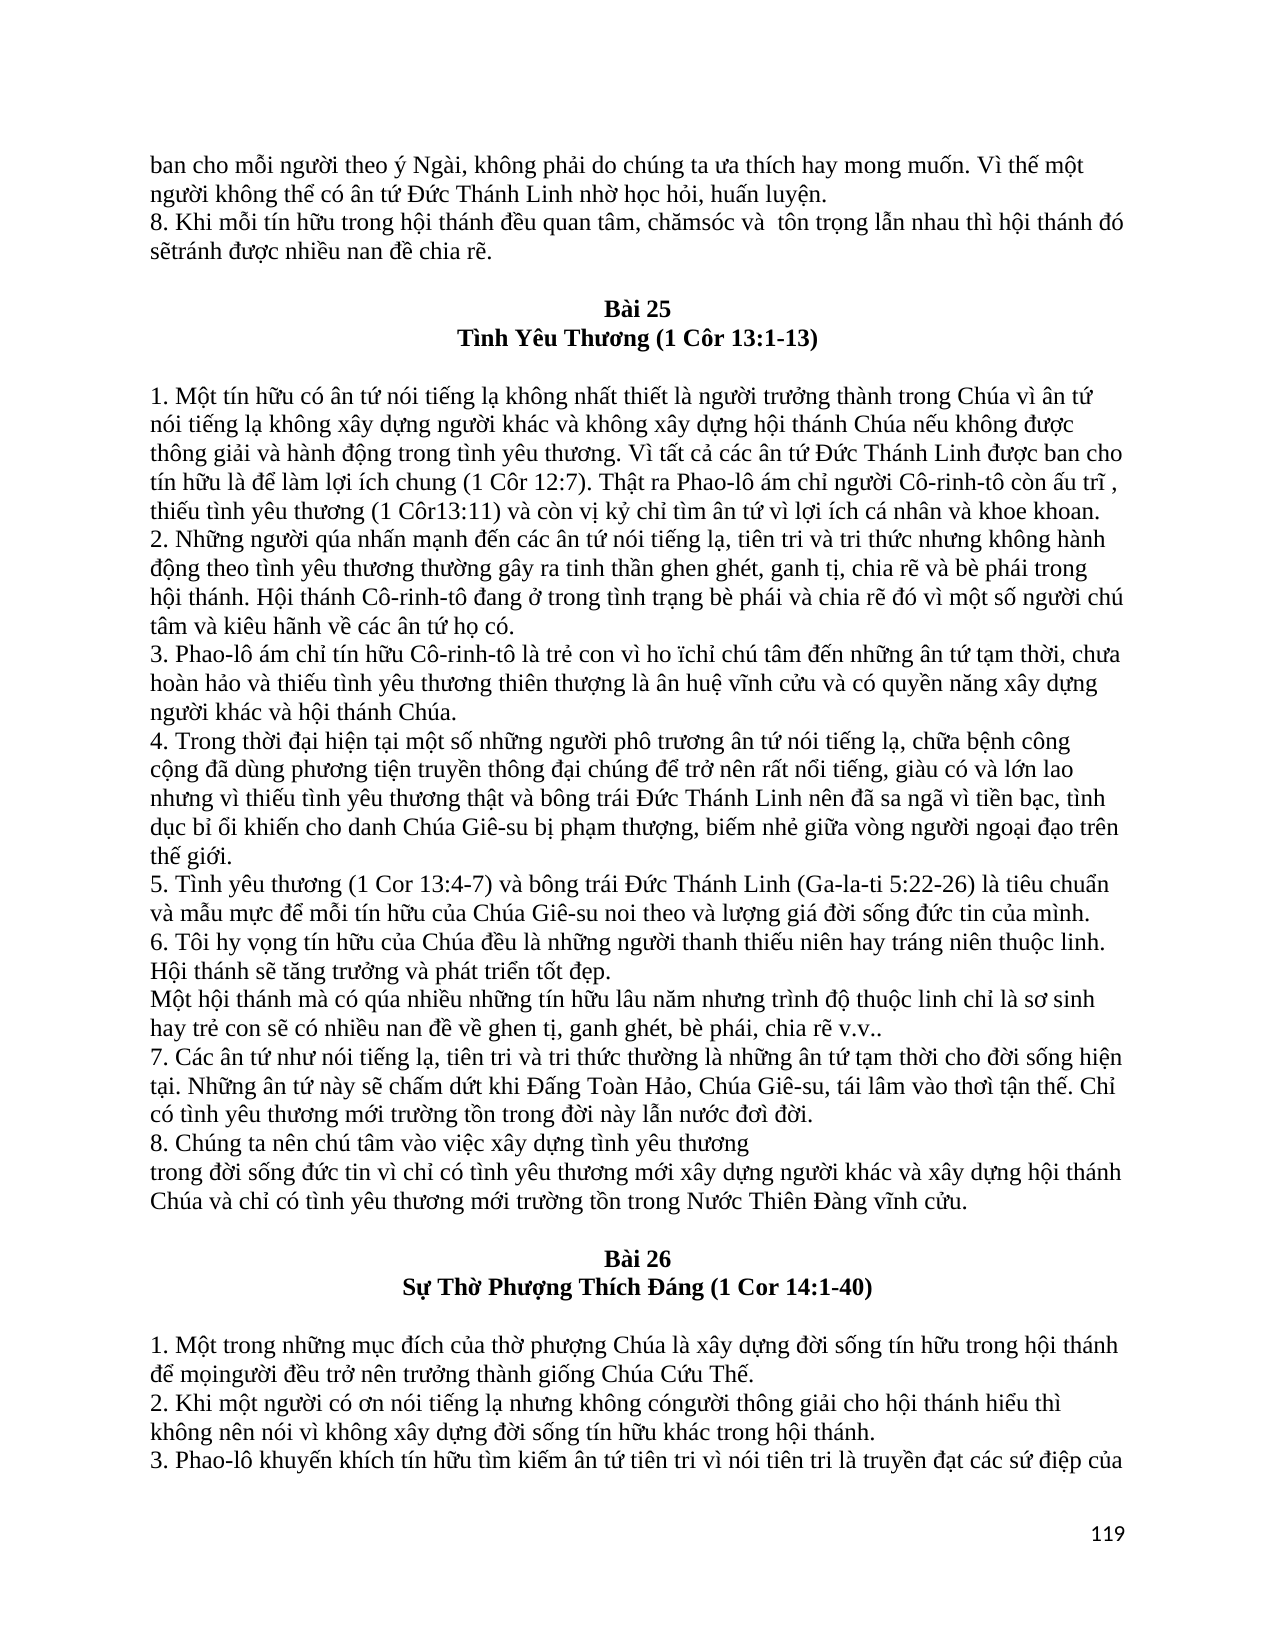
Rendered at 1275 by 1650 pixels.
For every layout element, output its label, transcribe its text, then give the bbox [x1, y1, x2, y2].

text Bài 25 Tình Yêu Thương (1 Côr 13:1-13) [150, 294, 1125, 352]
text 1. Một tín hữu có ân tứ nói tiếng lạ không nhất thiết là người trưởng thành trong Chúa vì ân tứ nói tiếng lạ không xây dựng người khác và không xây dựng hội thánh Chúa nếu không được thông giải và hành động trong tình yêu thương. Vì tất cả các ân tứ Đức Thánh Linh được ban cho tín hữu là để làm lợi ích chung (1 Côr 12:7). Thật ra Phao-lô ám chỉ người Cô-rinh-tô còn ấu trĩ , thiếu tình yêu thương (1 Côr13:11) và còn vị kỷ chỉ tìm ân tứ vì lợi ích cá nhân và khoe khoan. 2. Những người qúa nhấn mạnh đến các ân tứ nói tiếng lạ, tiên tri và tri thức nhưng không hành động theo tình yêu thương thường gây ra tinh thần ghen ghét, ganh tị, chia rẽ và bè phái trong hội thánh. Hội thánh Cô-rinh-tô đang ở trong tình trạng bè phái và chia rẽ đó vì một số người chú tâm và kiêu hãnh về các ân tứ họ có. 3. Phao-lô ám chỉ tín hữu Cô-rinh-tô là trẻ con vì ho ïchỉ chú tâm đến những ân tứ tạm thời, chưa hoàn hảo và thiếu tình yêu thương thiên thượng là ân huệ vĩnh cửu và có quyền năng xây dựng người khác và hội thánh Chúa. 4. Trong thời đại hiện tại một số những người phô trương ân tứ nói tiếng lạ, chữa bệnh công cộng đã dùng phương tiện truyền thông đại chúng để trở nên rất nổi tiếng, giàu có và lớn lao nhưng vì thiếu tình yêu thương thật và bông trái Đức Thánh Linh nên đã sa ngã vì tiền bạc, tình dục bỉ ổi khiến cho danh Chúa Giê-su bị phạm thượng, biếm nhẻ giữa vòng người ngoại đạo trên thế giới. 5. Tình yêu thương (1 Cor 13:4-7) và bông trái Đức Thánh Linh (Ga-la-ti 5:22-26) là tiêu chuẩn và mẫu mực để mỗi tín hữu của Chúa Giê-su noi theo và lượng giá đời sống đức tin của mình. 6. Tôi hy vọng tín hữu của Chúa đều là những người thanh thiếu niên hay tráng niên thuộc linh. Hội thánh sẽ tăng trưởng và phát triển tốt đẹp. Một hội thánh mà có qúa nhiều những tín hữu lâu năm nhưng trình độ thuộc linh chỉ là sơ sinh hay trẻ con sẽ có nhiều nan đề về ghen tị, ganh ghét, bè phái, chia rẽ v.v.. 7. Các ân tứ như nói tiếng lạ, tiên tri và tri thức thường là những ân tứ tạm thời cho đời sống hiện tại. Những ân tứ này sẽ chấm dứt khi Đấng Toàn Hảo, Chúa Giê-su, tái lâm vào thơì tận thế. Chỉ có tình yêu thương mới trường tồn trong đời này lẫn nước đơì đời. 8. Chúng ta nên chú tâm vào việc xây dựng tình yêu thương trong đời sống đức tin vì chỉ có tình yêu thương mới xây dựng người khác và xây dựng hội thánh Chúa và chỉ có tình yêu thương mới trường tồn trong Nước Thiên Đàng vĩnh cửu. [150, 381, 1125, 1214]
text Bài 26 Sự Thờ Phượng Thích Đáng (1 Cor 14:1-40) [150, 1244, 1125, 1301]
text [150, 1330, 1125, 1474]
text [150, 150, 1125, 265]
